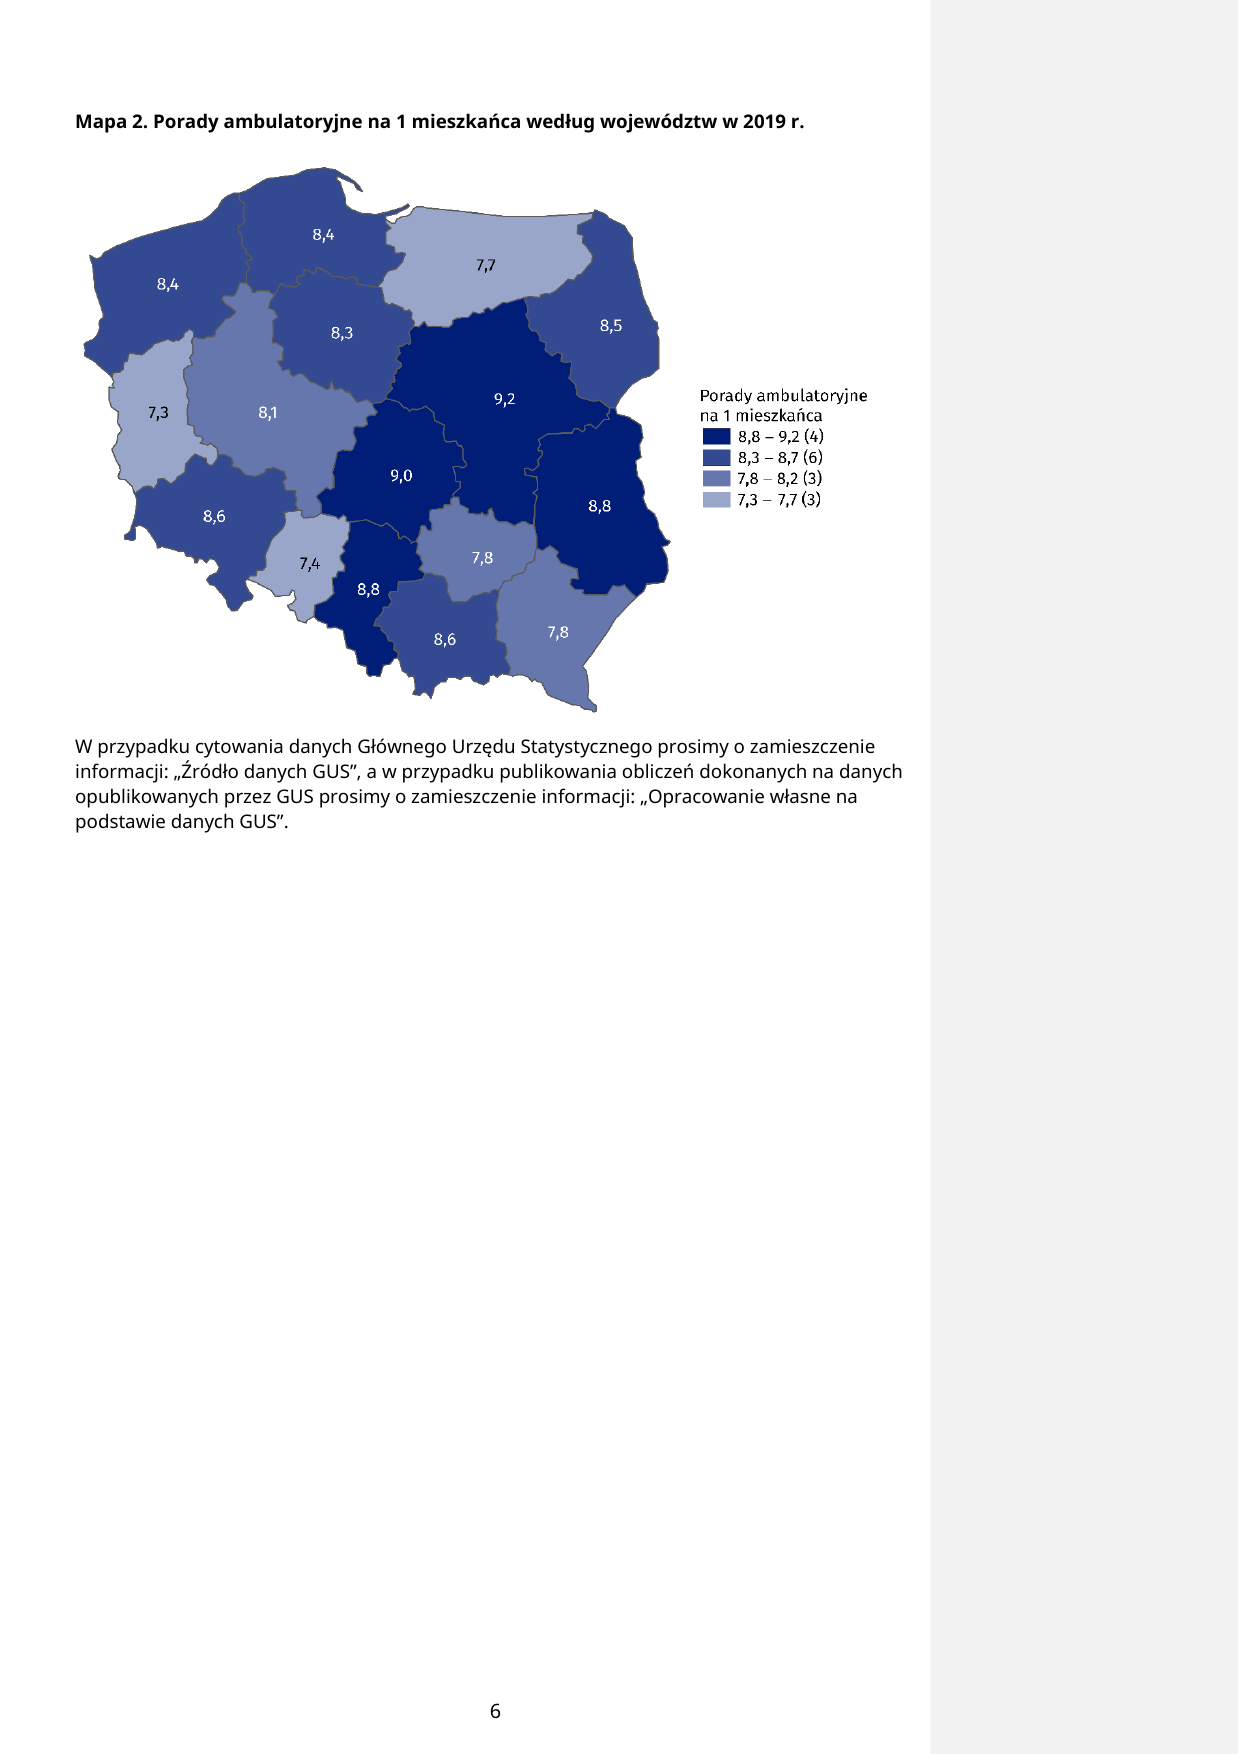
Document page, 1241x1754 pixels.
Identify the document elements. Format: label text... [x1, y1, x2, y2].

text Mapa 2. Porady ambulatoryjne na 1 mieszkańca według województw w 2019 r. [75, 108, 915, 133]
picture [77, 145, 918, 734]
